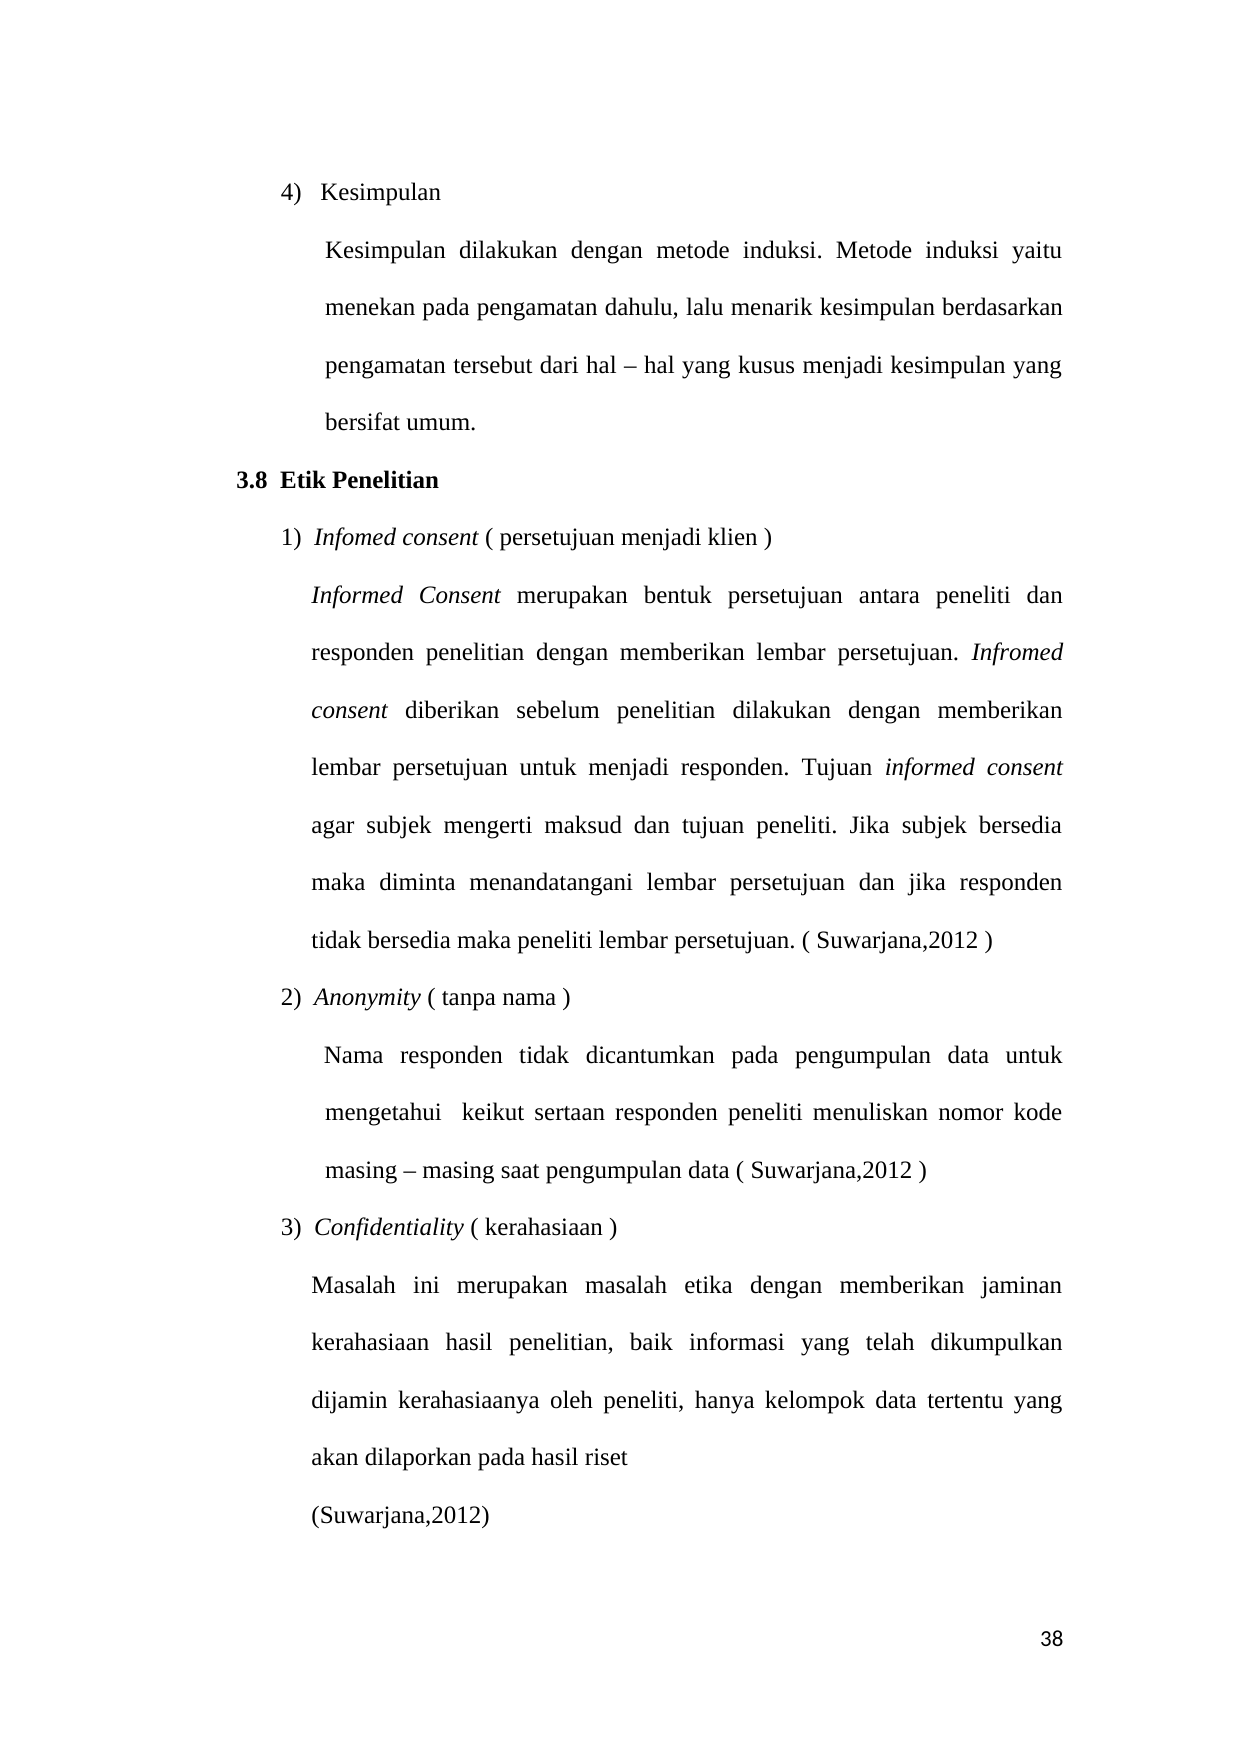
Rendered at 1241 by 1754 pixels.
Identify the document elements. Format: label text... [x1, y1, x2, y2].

text 1) Infomed consent ( persetujuan menjadi klien ) [236, 522, 1063, 551]
text (Suwarjana,2012) [311, 1500, 1063, 1528]
text Masalah ini merupakan masalah etika dengan memberikan jaminan kerahasiaan hasil penelitian, baik informasi yang telah dikumpulkan dijamin kerahasiaanya oleh peneliti, hanya kelompok data tertentu yang akan dilaporkan pada hasil riset [311, 1270, 1063, 1471]
text 3) Confidentiality ( kerahasiaan ) [281, 1212, 1063, 1241]
text 4) Kesimpulan [281, 177, 1063, 206]
text Kesimpulan dilakukan dengan metode induksi. Metode induksi yaitu menekan pada pengamatan dahulu, lalu menarik kesimpulan berdasarkan pengamatan tersebut dari hal – hal yang kusus menjadi kesimpulan yang bersifat umum. [325, 235, 1063, 436]
text 2) Anonymity ( tanpa nama ) [281, 982, 1063, 1011]
text Informed Consent merupakan bentuk persetujuan antara peneliti dan responden penelitian dengan memberikan lembar persetujuan. Infromed consent diberikan sebelum penelitian dilakukan dengan memberikan lembar persetujuan untuk menjadi responden. Tujuan informed consent agar subjek mengerti maksud dan tujuan peneliti. Jika subjek bersedia maka diminta menandatangani lembar persetujuan dan jika responden tidak bersedia maka peneliti lembar persetujuan. ( Suwarjana,2012 ) [311, 580, 1063, 953]
text 3.8 Etik Penelitian [236, 465, 1063, 493]
text Nama responden tidak dicantumkan pada pengumpulan data untuk mengetahui keikut sertaan responden peneliti menuliskan nomor kode masing – masing saat pengumpulan data ( Suwarjana,2012 ) [324, 1040, 1063, 1183]
